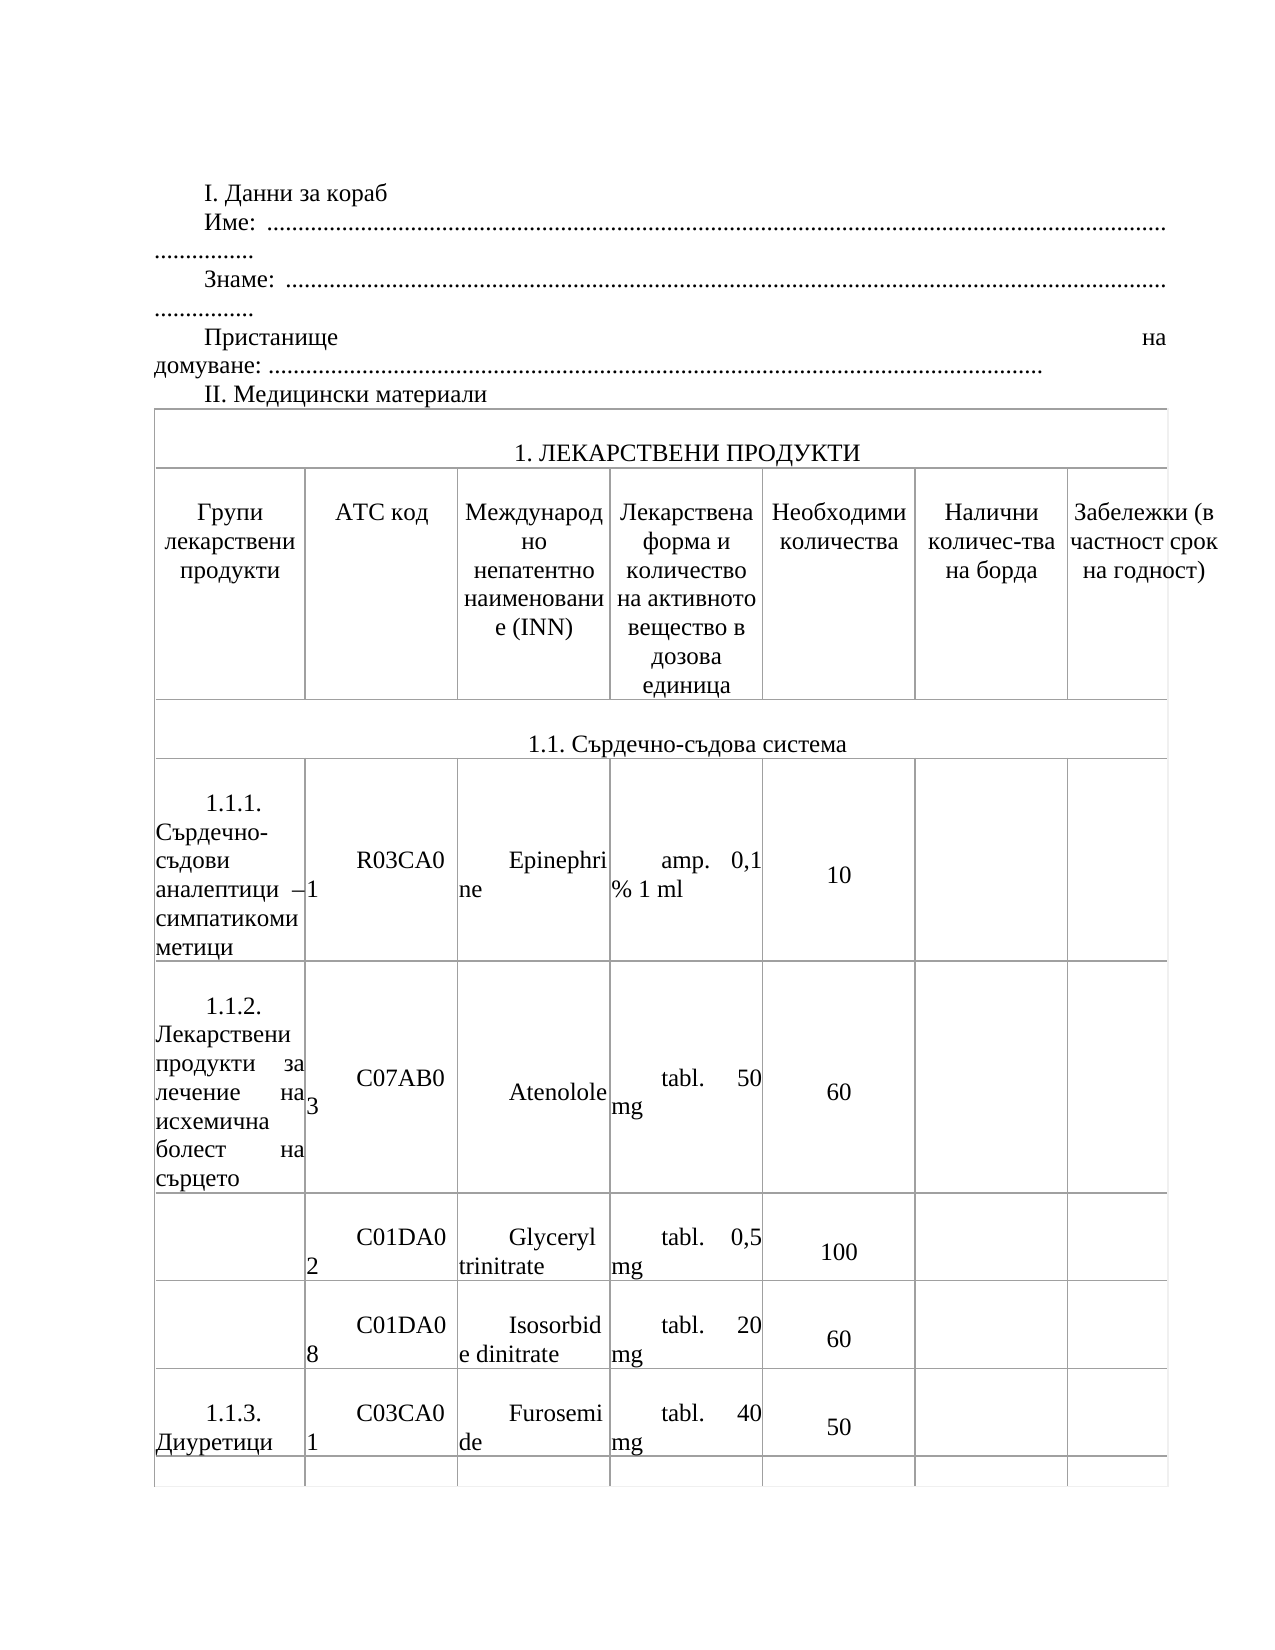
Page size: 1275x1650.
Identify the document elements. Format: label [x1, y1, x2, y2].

table_header [152, 148, 1168, 1489]
